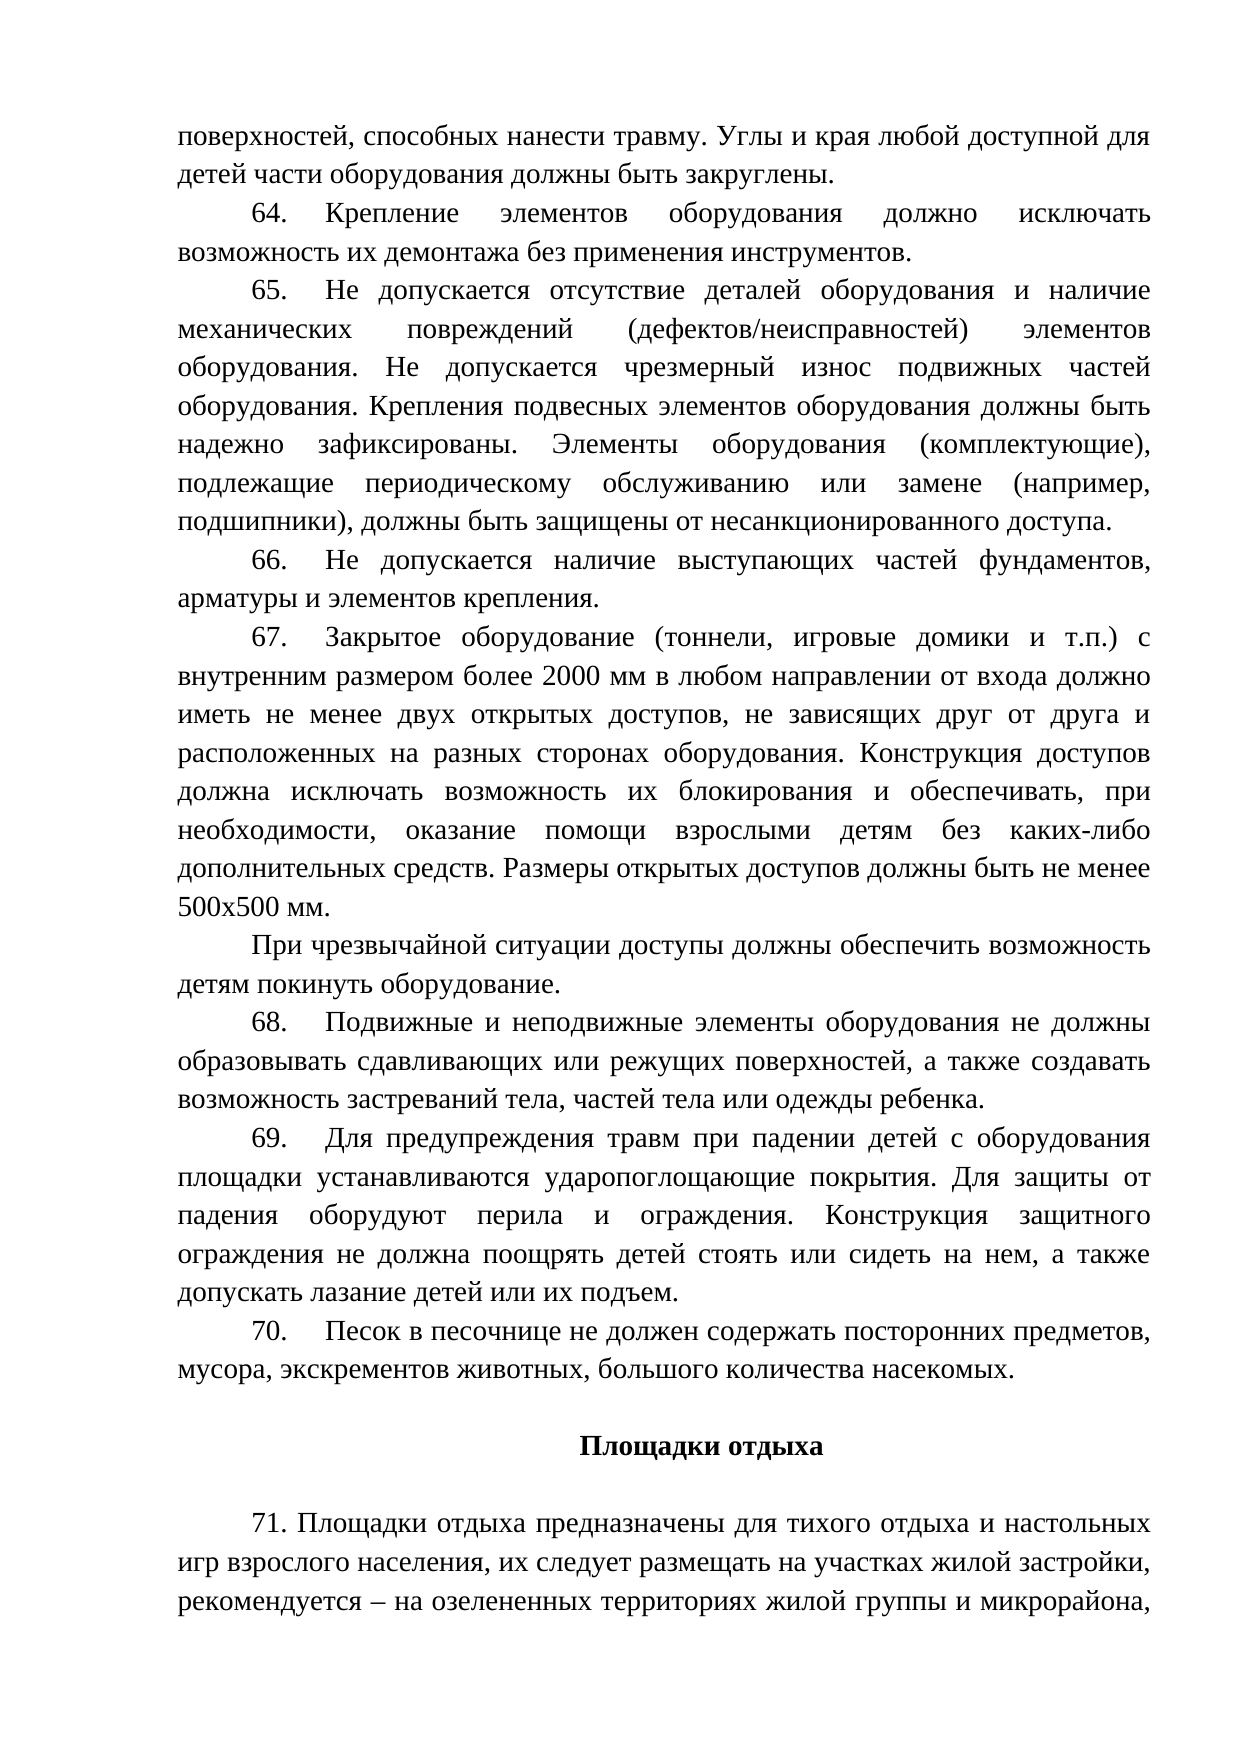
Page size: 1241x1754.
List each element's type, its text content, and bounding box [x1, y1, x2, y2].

list 69. Для предупреждения травм при падении детей с оборудования площадки устанавливаются ударопоглощающие покрытия. Для защиты от падения оборудуют перила и ограждения. Конструкция защитного ограждения не должна поощрять детей стоять или сидеть на нем, а также допускать лазание детей или их подъем. [177, 1120, 1152, 1308]
list 66. Не допускается наличие выступающих частей фундаментов, арматуры и элементов крепления. [177, 542, 1152, 614]
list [177, 118, 1152, 190]
list 65. Не допускается отсутствие деталей оборудования и наличие механических повреждений (дефектов/неисправностей) элементов оборудования. Не допускается чрезмерный износ подвижных частей оборудования. Крепления подвесных элементов оборудования должны быть надежно зафиксированы. Элементы оборудования (комплектующие), подлежащие периодическому обслуживанию или замене (например, подшипники), должны быть защищены от несанкционированного доступа. [177, 272, 1152, 537]
list 68. Подвижные и неподвижные элементы оборудования не должны образовывать сдавливающих или режущих поверхностей, а также создавать возможность застреваний тела, частей тела или одежды ребенка. [177, 1004, 1152, 1115]
list 70. Песок в песочнице не должен содержать посторонних предметов, мусора, экскрементов животных, большого количества насекомых. [177, 1313, 1152, 1385]
list 67. Закрытое оборудование (тоннели, игровые домики и т.п.) с внутренним размером более 2000 мм в любом направлении от входа должно иметь не менее двух открытых доступов, не зависящих друг от друга и расположенных на разных сторонах оборудования. Конструкция доступов должна исключать возможность их блокирования и обеспечивать, при необходимости, оказание помощи взрослыми детям без каких-либо дополнительных средств. Размеры открытых доступов должны быть не менее 500х500 мм. [177, 619, 1152, 922]
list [177, 1506, 1152, 1616]
list 64. Крепление элементов оборудования должно исключать возможность их демонтажа без применения инструментов. [177, 195, 1152, 267]
list При чрезвычайной ситуации доступы должны обеспечить возможность детям покинуть оборудование. [177, 927, 1152, 999]
list Площадки отдыха [177, 1428, 1152, 1462]
